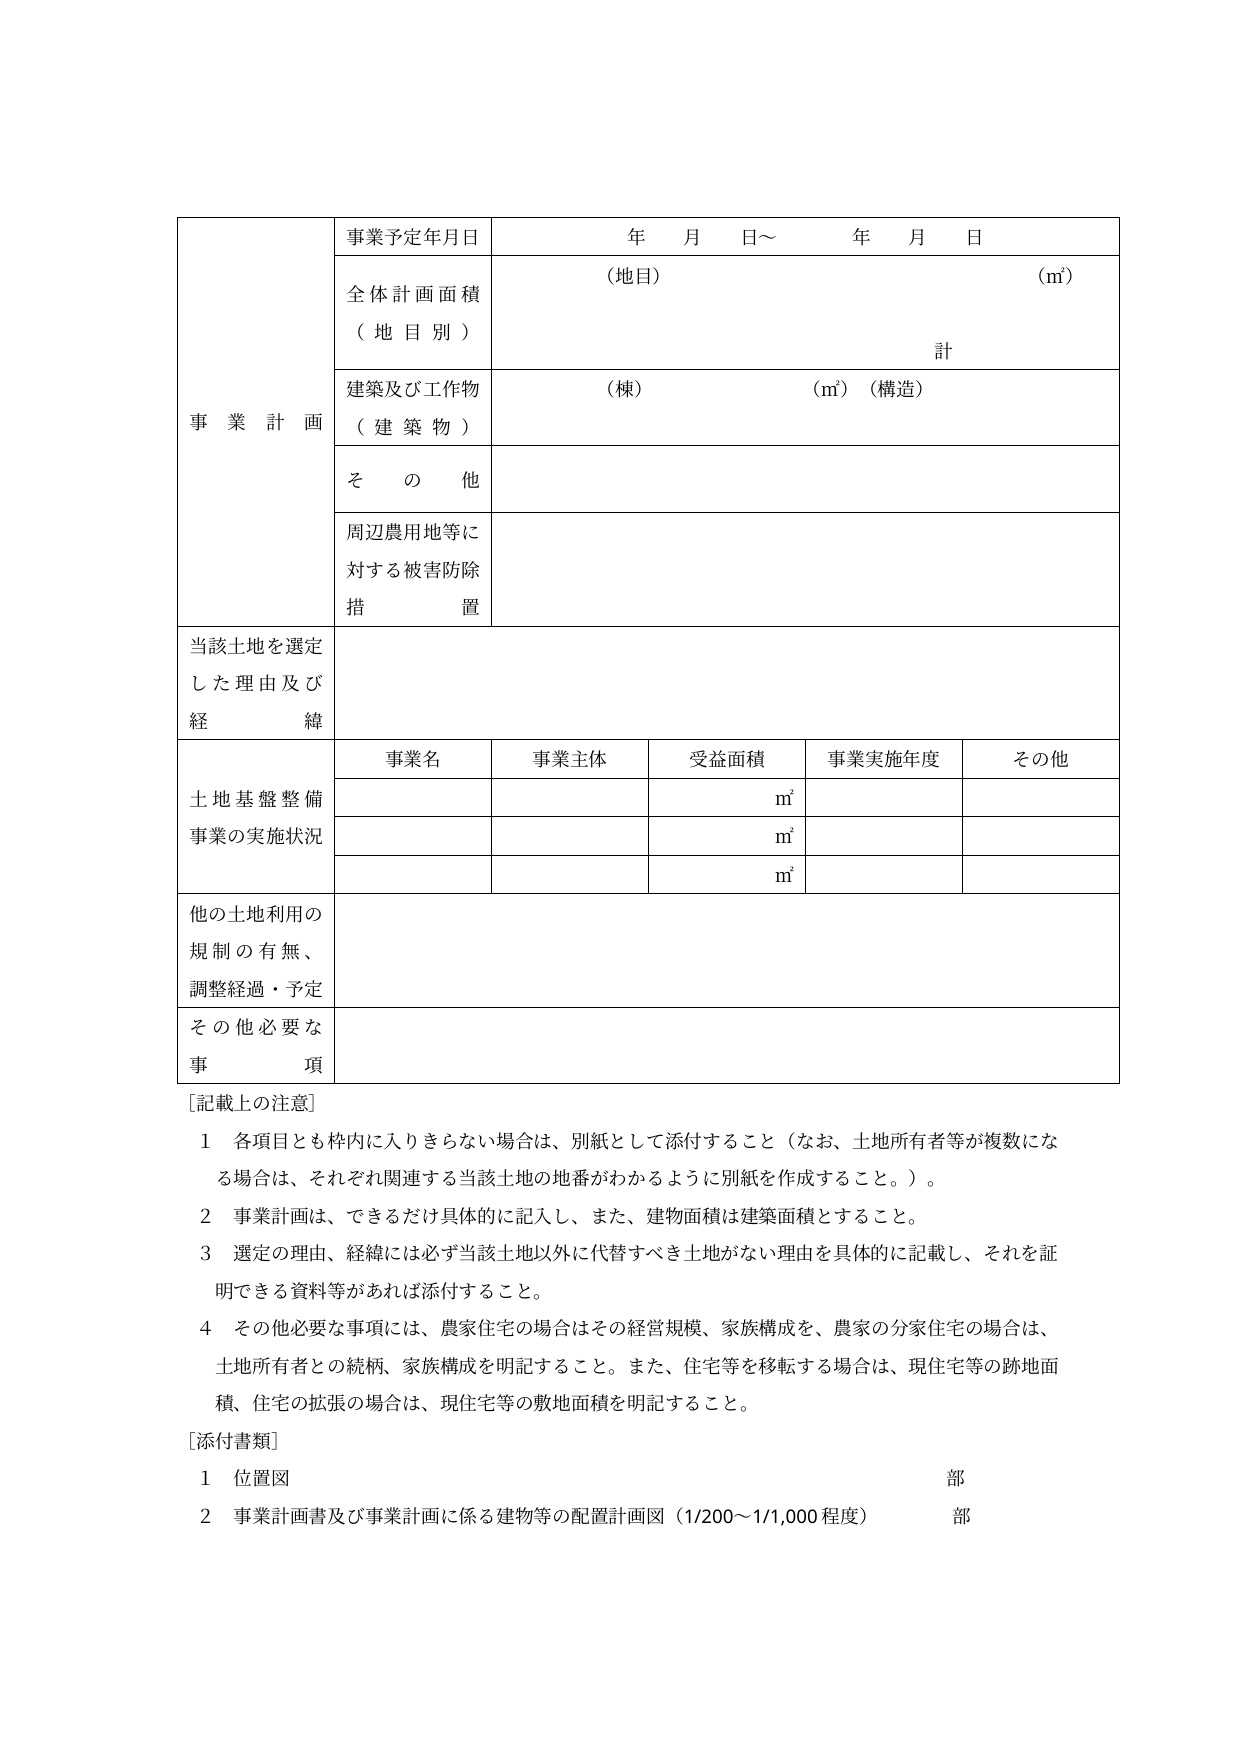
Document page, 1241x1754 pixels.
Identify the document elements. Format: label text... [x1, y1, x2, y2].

table_cell [492, 856, 648, 893]
table_cell [963, 856, 1119, 893]
text ３ 選定の理由、経緯には必ず当該土地以外に代替すべき土地がない理由を具体的に記載し、それを証 [177, 1234, 1063, 1271]
table_cell 全体計画面積 （地目別） [335, 256, 491, 369]
table_cell [806, 779, 962, 816]
table_cell その他 [335, 446, 491, 512]
text １ 各項目とも枠内に入りきらない場合は、別紙として添付すること（なお、土地所有者等が複数にな [177, 1121, 1063, 1159]
table_cell （棟） （㎡）（構造） [492, 370, 1119, 445]
table_cell 周辺農用地等に 対する被害防除 措置 [335, 513, 491, 626]
table_cell 土地基盤整備 事業の実施状況 [178, 740, 334, 893]
table_cell [806, 817, 962, 855]
table_cell 建築及び工作物 （建築物） [335, 370, 491, 445]
table_cell [335, 894, 1119, 1007]
table_cell 他の土地利用の 規制の有無、 調整経過・予定 [178, 894, 334, 1007]
table_header 年 月 日～ 年 月 日 [492, 218, 1119, 255]
table_header 事業予定年月日 [335, 218, 491, 255]
table_header 事業計画 [178, 218, 334, 626]
table_cell [492, 779, 648, 816]
table_cell [335, 817, 491, 855]
table_cell [335, 627, 1119, 739]
table_cell ㎡ [649, 779, 805, 816]
table_cell （地目） （㎡） 計 [492, 256, 1119, 369]
text ２ 事業計画は、できるだけ具体的に記入し、また、建物面積は建築面積とすること。 [177, 1196, 1063, 1234]
text ４ その他必要な事項には、農家住宅の場合はその経営規模、家族構成を、農家の分家住宅の場合は、 [177, 1309, 1063, 1346]
table_cell 事業実施年度 [806, 740, 962, 778]
table_cell [335, 856, 491, 893]
text ［添付書類］ [177, 1421, 1063, 1459]
table_cell [335, 779, 491, 816]
text １ 位置図 部 [177, 1459, 1063, 1496]
table_cell ㎡ [649, 817, 805, 855]
table_cell その他 [963, 740, 1119, 778]
table_cell ㎡ [649, 856, 805, 893]
table_cell [335, 1008, 1119, 1083]
table_cell [806, 856, 962, 893]
text 明できる資料等があれば添付すること。 [177, 1271, 1063, 1309]
table_cell 事業主体 [492, 740, 648, 778]
text 積、住宅の拡張の場合は、現住宅等の敷地面積を明記すること。 [177, 1384, 1063, 1421]
text ［記載上の注意］ [177, 1084, 1063, 1121]
table_cell 受益面積 [649, 740, 805, 778]
table_cell 当該土地を選定 した理由及び 経緯 [178, 627, 334, 739]
table_cell [492, 446, 1119, 512]
table_cell [963, 779, 1119, 816]
table_cell [492, 513, 1119, 626]
text ２ 事業計画書及び事業計画に係る建物等の配置計画図（1/200～1/1,000程度） 部 [177, 1496, 1063, 1534]
table_cell [492, 817, 648, 855]
text る場合は、それぞれ関連する当該土地の地番がわかるように別紙を作成すること。）。 [177, 1159, 1063, 1196]
table_cell 事業名 [335, 740, 491, 778]
table_cell [963, 817, 1119, 855]
text 土地所有者との続柄、家族構成を明記すること。また、住宅等を移転する場合は、現住宅等の跡地面 [177, 1346, 1063, 1384]
table_cell その他必要な 事項 [178, 1008, 334, 1083]
